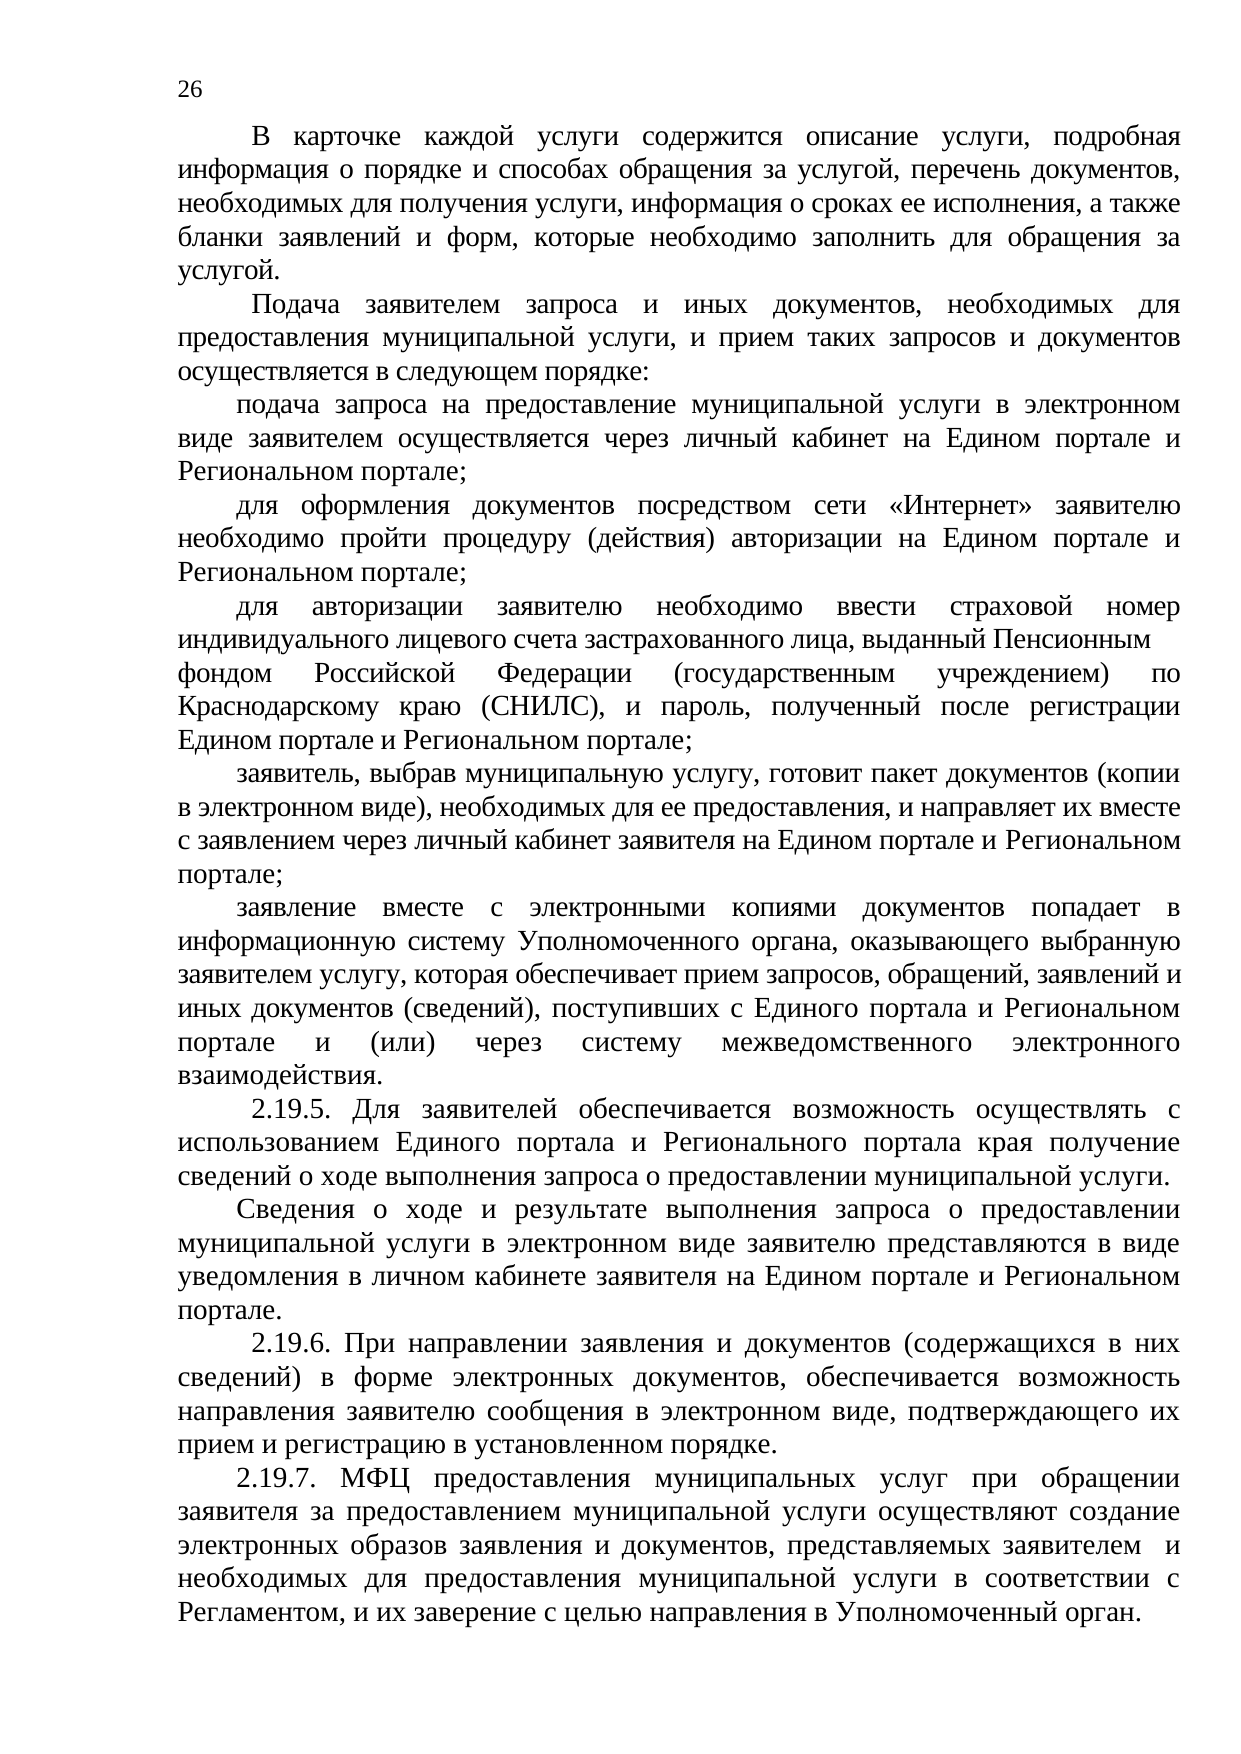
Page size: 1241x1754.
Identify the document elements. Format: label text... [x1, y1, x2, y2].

text заявление вместе с электронными копиями документов попадает в информационную систему Уполномоченного органа, оказывающего выбранную заявителем услугу, которая обеспечивает прием запросов, обращений, заявлений и иных документов (сведений), поступивших с Единого портала и Региональном портале и (или) через систему межведомственного электронного взаимодействия. [177, 889, 1181, 1091]
text Сведения о ходе и результате выполнения запроса о предоставлении муниципальной услуги в электронном виде заявителю представляются в виде уведомления в личном кабинете заявителя на Едином портале и Региональном портале. [177, 1191, 1181, 1326]
text 2.19.7. МФЦ предоставления муниципальных услуг при обращении заявителя за предоставлением муниципальной услуги осуществляют создание электронных образов заявления и документов, представляемых заявителем и необходимых для предоставления муниципальной услуги в соответствии с Регламентом, и их заверение с целью направления в Уполномоченный орган. [177, 1460, 1181, 1627]
text 2.19.5. Для заявителей обеспечивается возможность осуществлять с использованием Единого портала и Регионального портала края получение сведений о ходе выполнения запроса о предоставлении муниципальной услуги. [177, 1091, 1181, 1191]
text для оформления документов посредством сети «Интернет» заявителю необходимо пройти процедуру (действия) авторизации на Едином портале и Региональном портале; [177, 487, 1181, 588]
text заявитель, выбрав муниципальную услугу, готовит пакет документов (копии в электронном виде), необходимых для ее предоставления, и направляет их вместе с заявлением через личный кабинет заявителя на Едином портале и Региональном портале; [177, 755, 1181, 889]
text Подача заявителем запроса и иных документов, необходимых для предоставления муниципальной услуги, и прием таких запросов и документов осуществляется в следующем порядке: [177, 286, 1181, 386]
text В карточке каждой услуги содержится описание услуги, подробная информация о порядке и способах обращения за услугой, перечень документов, необходимых для получения услуги, информация о сроках ее исполнения, а также бланки заявлений и форм, которые необходимо заполнить для обращения за услугой. [177, 118, 1181, 286]
text для авторизации заявителю необходимо ввести страховой номер индивидуального лицевого счета застрахованного лица, выданный Пенсионным [177, 588, 1181, 655]
text подача запроса на предоставление муниципальной услуги в электронном виде заявителем осуществляется через личный кабинет на Едином портале и Региональном портале; [177, 386, 1181, 487]
text фондом Российской Федерации (государственным учреждением) по Краснодарскому краю (СНИЛС), и пароль, полученный после регистрации Едином портале и Региональном портале; [177, 655, 1181, 755]
text 2.19.6. При направлении заявления и документов (содержащихся в них сведений) в форме электронных документов, обеспечивается возможность направления заявителю сообщения в электронном виде, подтверждающего их прием и регистрацию в установленном порядке. [177, 1326, 1181, 1460]
